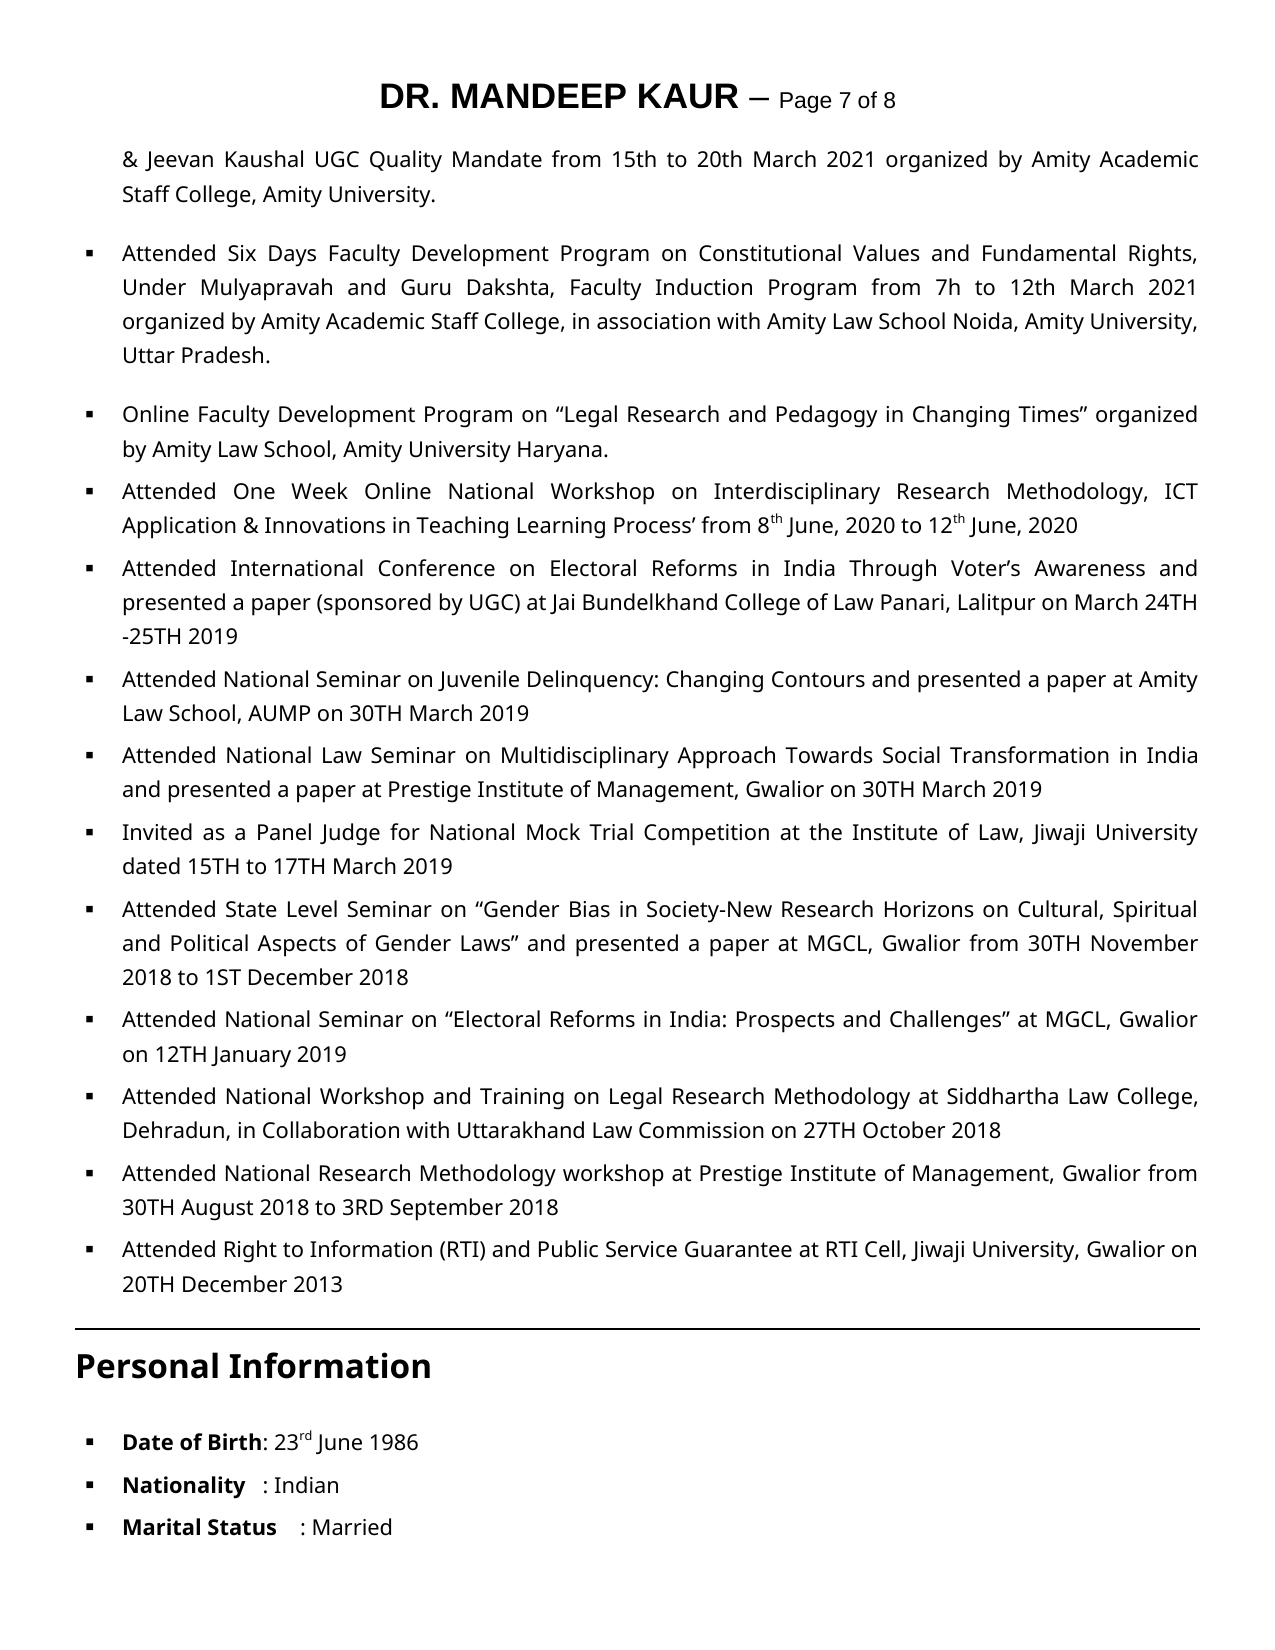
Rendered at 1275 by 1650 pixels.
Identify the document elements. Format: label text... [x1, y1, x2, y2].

list Online Faculty Development Program on “Legal Research and Pedagogy in Changing Times” organized by Amity Law School, Amity University Haryana. [84, 399, 1200, 463]
list Attended Right to Information (RTI) and Public Service Guarantee at RTI Cell, Jiwaji University, Gwalior on 20TH December 2013 [84, 1234, 1200, 1298]
text Personal Information [75, 1330, 1200, 1388]
list Attended State Level Seminar on “Gender Bias in Society-New Research Horizons on Cultural, Spiritual and Political Aspects of Gender Laws” and presented a paper at MGCL, Gwalior from 30TH November 2018 to 1ST December 2018 [84, 894, 1200, 992]
list Marital Status : Married [84, 1512, 1275, 1542]
list Attended National Research Methodology workshop at Prestige Institute of Management, Gwalior from 30TH August 2018 to 3RD September 2018 [84, 1158, 1200, 1222]
list Attended International Conference on Electoral Reforms in India Through Voter’s Awareness and presented a paper (sponsored by UGC) at Jai Bundelkhand College of Law Panari, Lalitpur on March 24TH -25TH 2019 [84, 553, 1200, 651]
list Attended One Week Online National Workshop on Interdisciplinary Research Methodology, ICT Application & Innovations in Teaching Learning Process’ from 8th June, 2020 to 12th June, 2020 [84, 476, 1200, 540]
list Attended Six Days Faculty Development Program on Constitutional Values and Fundamental Rights, Under Mulyapravah and Guru Dakshta, Faculty Induction Program from 7h to 12th March 2021 organized by Amity Academic Staff College, in association with Amity Law School Noida, Amity University, Uttar Pradesh. [84, 238, 1200, 370]
list Attended National Seminar on Juvenile Delinquency: Changing Contours and presented a paper at Amity Law School, AUMP on 30TH March 2019 [84, 664, 1200, 728]
list Nationality : Indian [84, 1470, 1275, 1499]
list Date of Birth : 23rd June 1986 [84, 1427, 1275, 1457]
list Attended National Seminar on “Electoral Reforms in India: Prospects and Challenges” at MGCL, Gwalior on 12TH January 2019 [84, 1004, 1200, 1068]
list Attended National Workshop and Training on Legal Research Methodology at Siddhartha Law College, Dehradun, in Collaboration with Uttarakhand Law Commission on 27TH October 2018 [84, 1081, 1200, 1145]
list Invited as a Panel Judge for National Mock Trial Competition at the Institute of Law, Jiwaji University dated 15TH to 17TH March 2019 [84, 817, 1200, 881]
list Attended National Law Seminar on Multidisciplinary Approach Towards Social Transformation in India and presented a paper at Prestige Institute of Management, Gwalior on 30TH March 2019 [84, 740, 1200, 804]
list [84, 144, 1200, 208]
